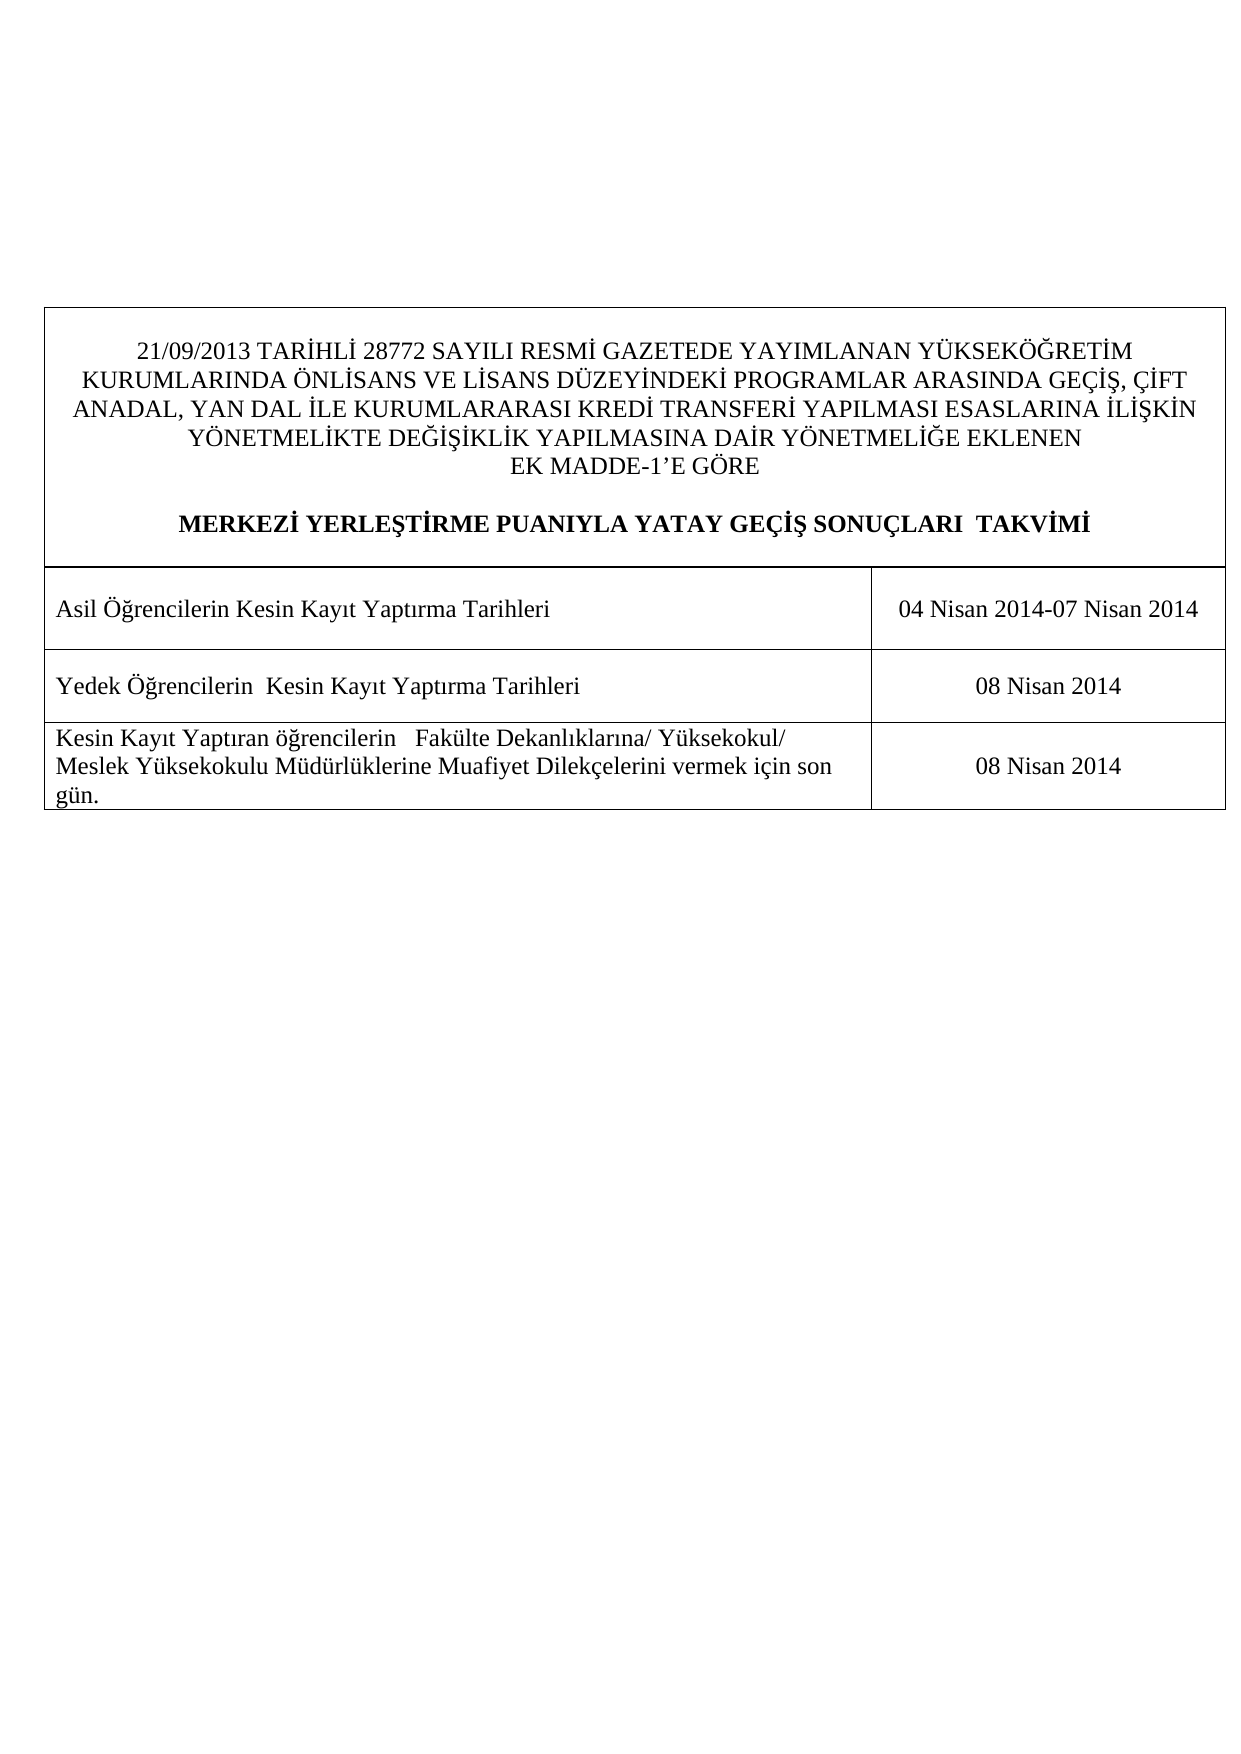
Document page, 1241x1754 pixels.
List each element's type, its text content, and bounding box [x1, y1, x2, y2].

table_cell Yedek Öğrencilerin Kesin Kayıt Yaptırma Tarihleri [45, 650, 871, 722]
table_cell 08 Nisan 2014 [872, 650, 1225, 722]
table_cell Asil Öğrencilerin Kesin Kayıt Yaptırma Tarihleri [45, 568, 871, 649]
table_cell 04 Nisan 2014-07 Nisan 2014 [872, 568, 1225, 649]
table_cell 08 Nisan 2014 [872, 723, 1225, 809]
table_cell Kesin Kayıt Yaptıran öğrencilerin Fakülte Dekanlıklarına/ Yüksekokul/ Meslek Yüksekokulu Müdürlüklerine Muafiyet Dilekçelerini vermek için son gün. [45, 723, 871, 809]
table_header 21/09/2013 TARİHLİ 28772 SAYILI RESMİ GAZETEDE YAYIMLANAN YÜKSEKÖĞRETİM KURUMLARINDA ÖNLİSANS VE LİSANS DÜZEYİNDEKİ PROGRAMLAR ARASINDA GEÇİŞ, ÇİFT ANADAL, YAN DAL İLE KURUMLARARASI KREDİ TRANSFERİ YAPILMASI ESASLARINA İLİŞKİN YÖNETMELİKTE DEĞİŞİKLİK YAPILMASINA DAİR YÖNETMELİĞE EKLENEN EK MADDE-1’E GÖRE MERKEZİ YERLEŞTİRME PUANIYLA YATAY GEÇİŞ SONUÇLARI TAKVİMİ [45, 308, 1225, 566]
